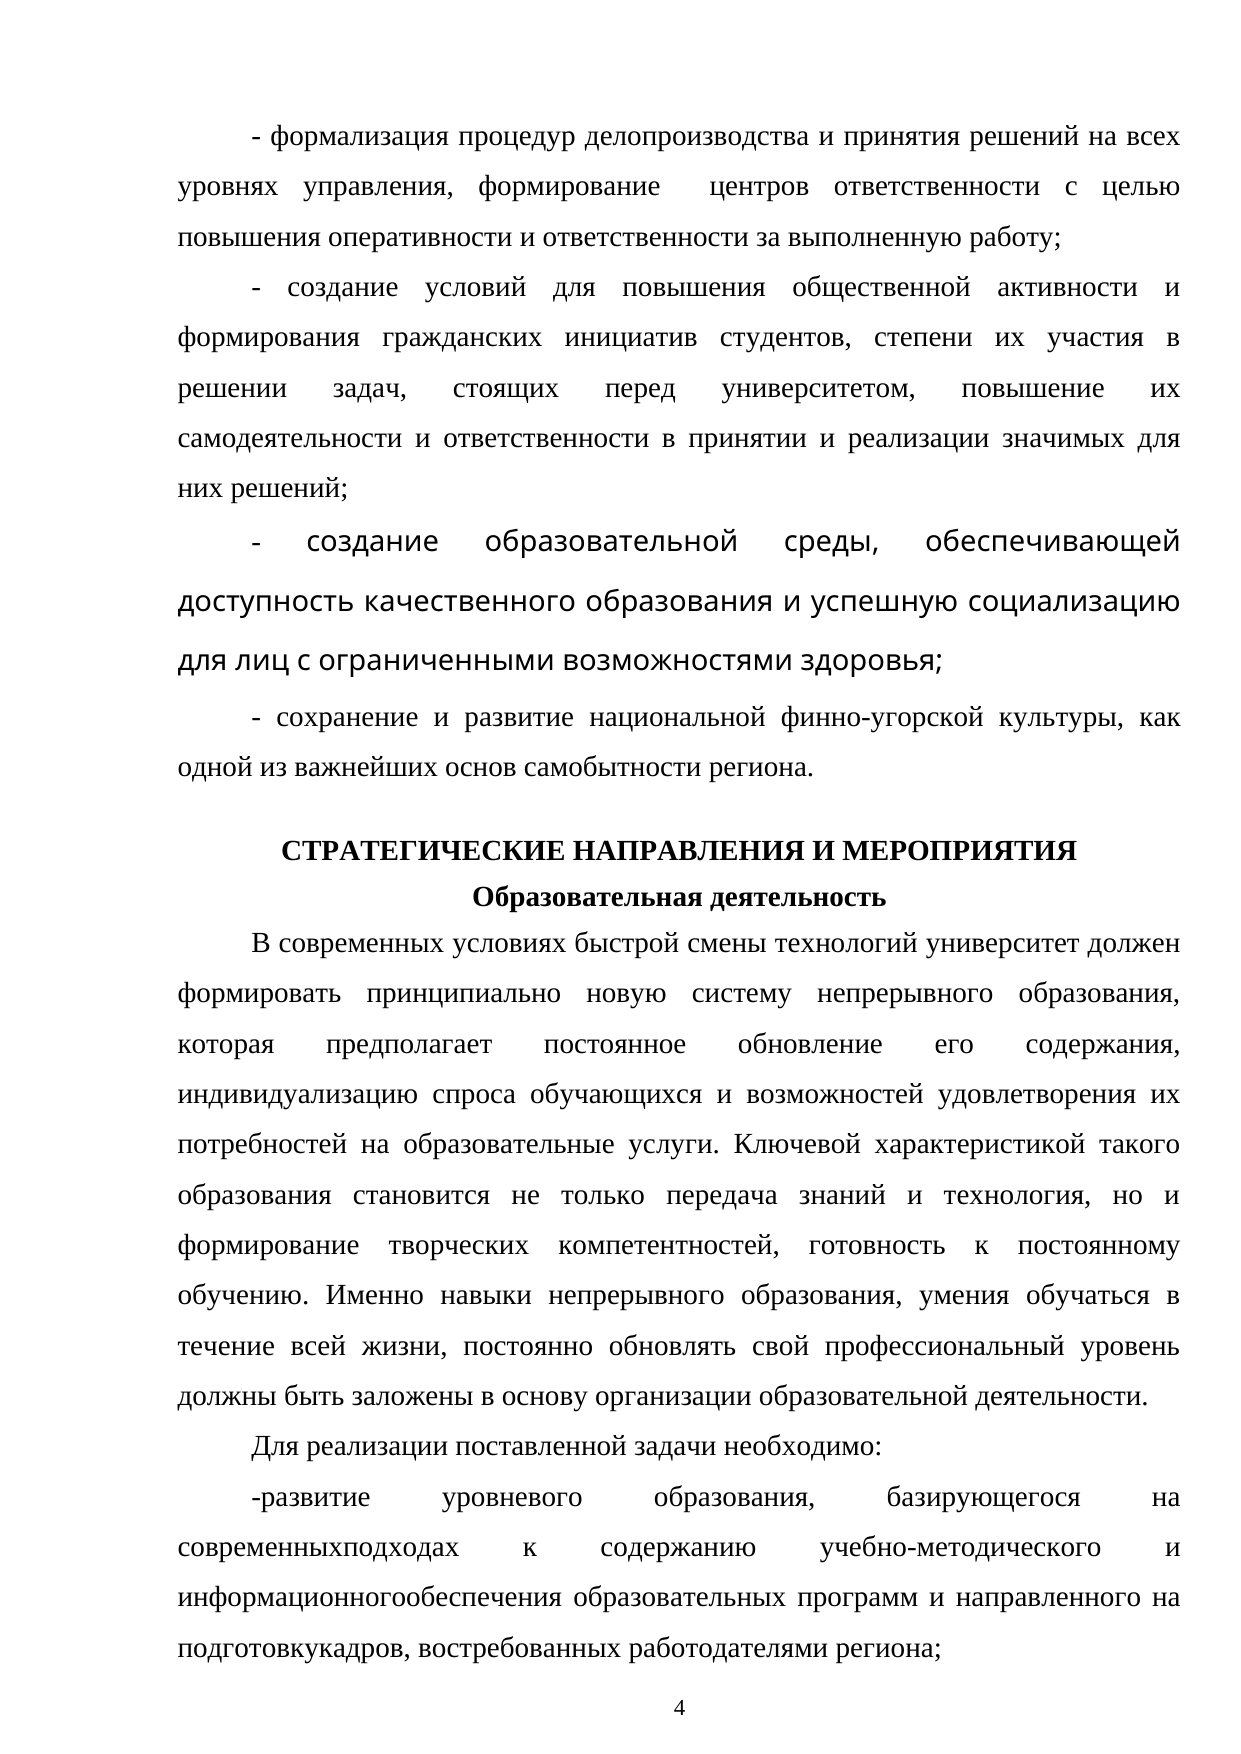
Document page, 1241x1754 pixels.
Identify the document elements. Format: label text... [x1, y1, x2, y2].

text Образовательная деятельность [177, 879, 1181, 913]
text -развитие уровневого образования, базирующегося на современныхподходах к содержанию учебно-методического и информационногообеспечения образовательных программ и направленного на подготовкукадров, востребованных работодателями региона; [177, 1479, 1181, 1663]
text В современных условиях быстрой смены технологий университет должен формировать принципиально новую систему непрерывного образования, которая предполагает постоянное обновление его содержания, индивидуализацию спроса обучающихся и возможностей удовлетворения их потребностей на образовательные услуги. Ключевой характеристикой такого образования становится не только передача знаний и технология, но и формирование творческих компетентностей, готовность к постоянному обучению. Именно навыки непрерывного образования, умения обучаться в течение всей жизни, постоянно обновлять свой профессиональный уровень должны быть заложены в основу организации образовательной деятельности. [177, 925, 1181, 1412]
text СТРАТЕГИЧЕСКИЕ НАПРАВЛЕНИЯ И МЕРОПРИЯТИЯ [177, 833, 1181, 867]
text - формализация процедур делопроизводства и принятия решений на всех уровнях управления, формирование центров ответственности с целью повышения оперативности и ответственности за выполненную работу; [177, 118, 1181, 252]
text - создание образовательной среды, обеспечивающей доступность качественного образования и успешную социализацию для лиц с ограниченными возможностями здоровья; [177, 521, 1181, 679]
text Для реализации поставленной задачи необходимо: [177, 1428, 1181, 1462]
text - создание условий для повышения общественной активности и формирования гражданских инициатив студентов, степени их участия в решении задач, стоящих перед университетом, повышение их самодеятельности и ответственности в принятии и реализации значимых для них решений; [177, 269, 1181, 504]
text - сохранение и развитие национальной финно-угорской культуры, как одной из важнейших основ самобытности региона. [177, 699, 1181, 783]
